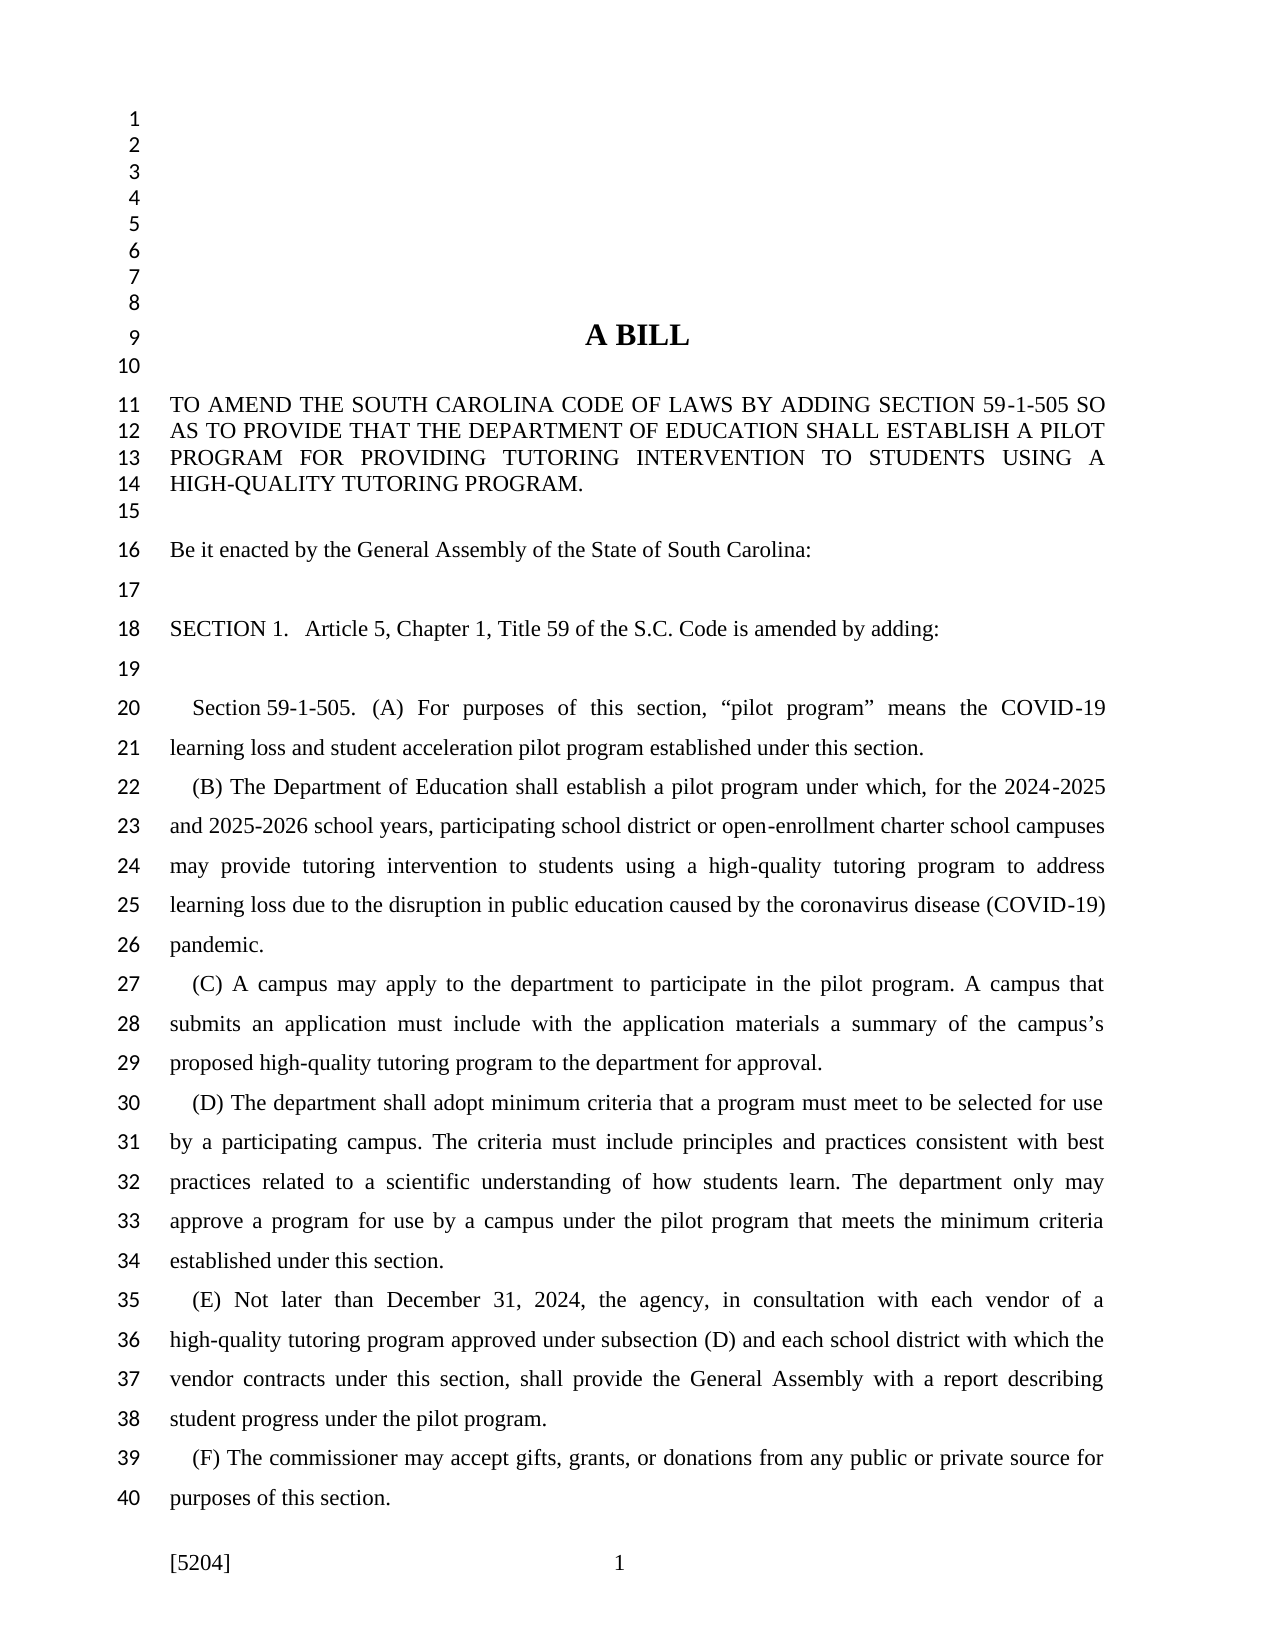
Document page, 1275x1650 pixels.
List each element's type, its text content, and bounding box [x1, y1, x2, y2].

text (B) The Department of Education shall establish a pilot program under which, for the 2024‑2025 and 2025‑2026 school years, participating school district or open‑enrollment charter school campuses may provide tutoring intervention to students using a high‑quality tutoring program to address learning loss due to the disruption in public education caused by the coronavirus disease (COVID‑19) pandemic. [169, 773, 1106, 957]
text Section 59‑1‑505. (A) For purposes of this section, “pilot program” means the COVID‑19 learning loss and student acceleration pilot program established under this section. [169, 694, 1106, 760]
text (C) A campus may apply to the department to participate in the pilot program. A campus that submits an application must include with the application materials a summary of the campus’s proposed high‑quality tutoring program to the department for approval. [169, 970, 1106, 1076]
text (F) The commissioner may accept gifts, grants, or donations from any public or private source for purposes of this section. [169, 1444, 1106, 1510]
text SECTION 1. Article 5, Chapter 1, Title 59 of the S.C. Code is amended by adding: [169, 615, 1106, 641]
text A bill [169, 316, 1106, 352]
text (D) The department shall adopt minimum criteria that a program must meet to be selected for use by a participating campus. The criteria must include principles and practices consistent with best practices related to a scientific understanding of how students learn. The department only may approve a program for use by a campus under the pilot program that meets the minimum criteria established under this section. [169, 1089, 1106, 1273]
text (E) Not later than December 31, 2024, the agency, in consultation with each vendor of a high‑quality tutoring program approved under subsection (D) and each school district with which the vendor contracts under this section, shall provide the General Assembly with a report describing student progress under the pilot program. [169, 1286, 1106, 1431]
text Be it enacted by the General Assembly of the State of South Carolina: [169, 536, 1106, 562]
